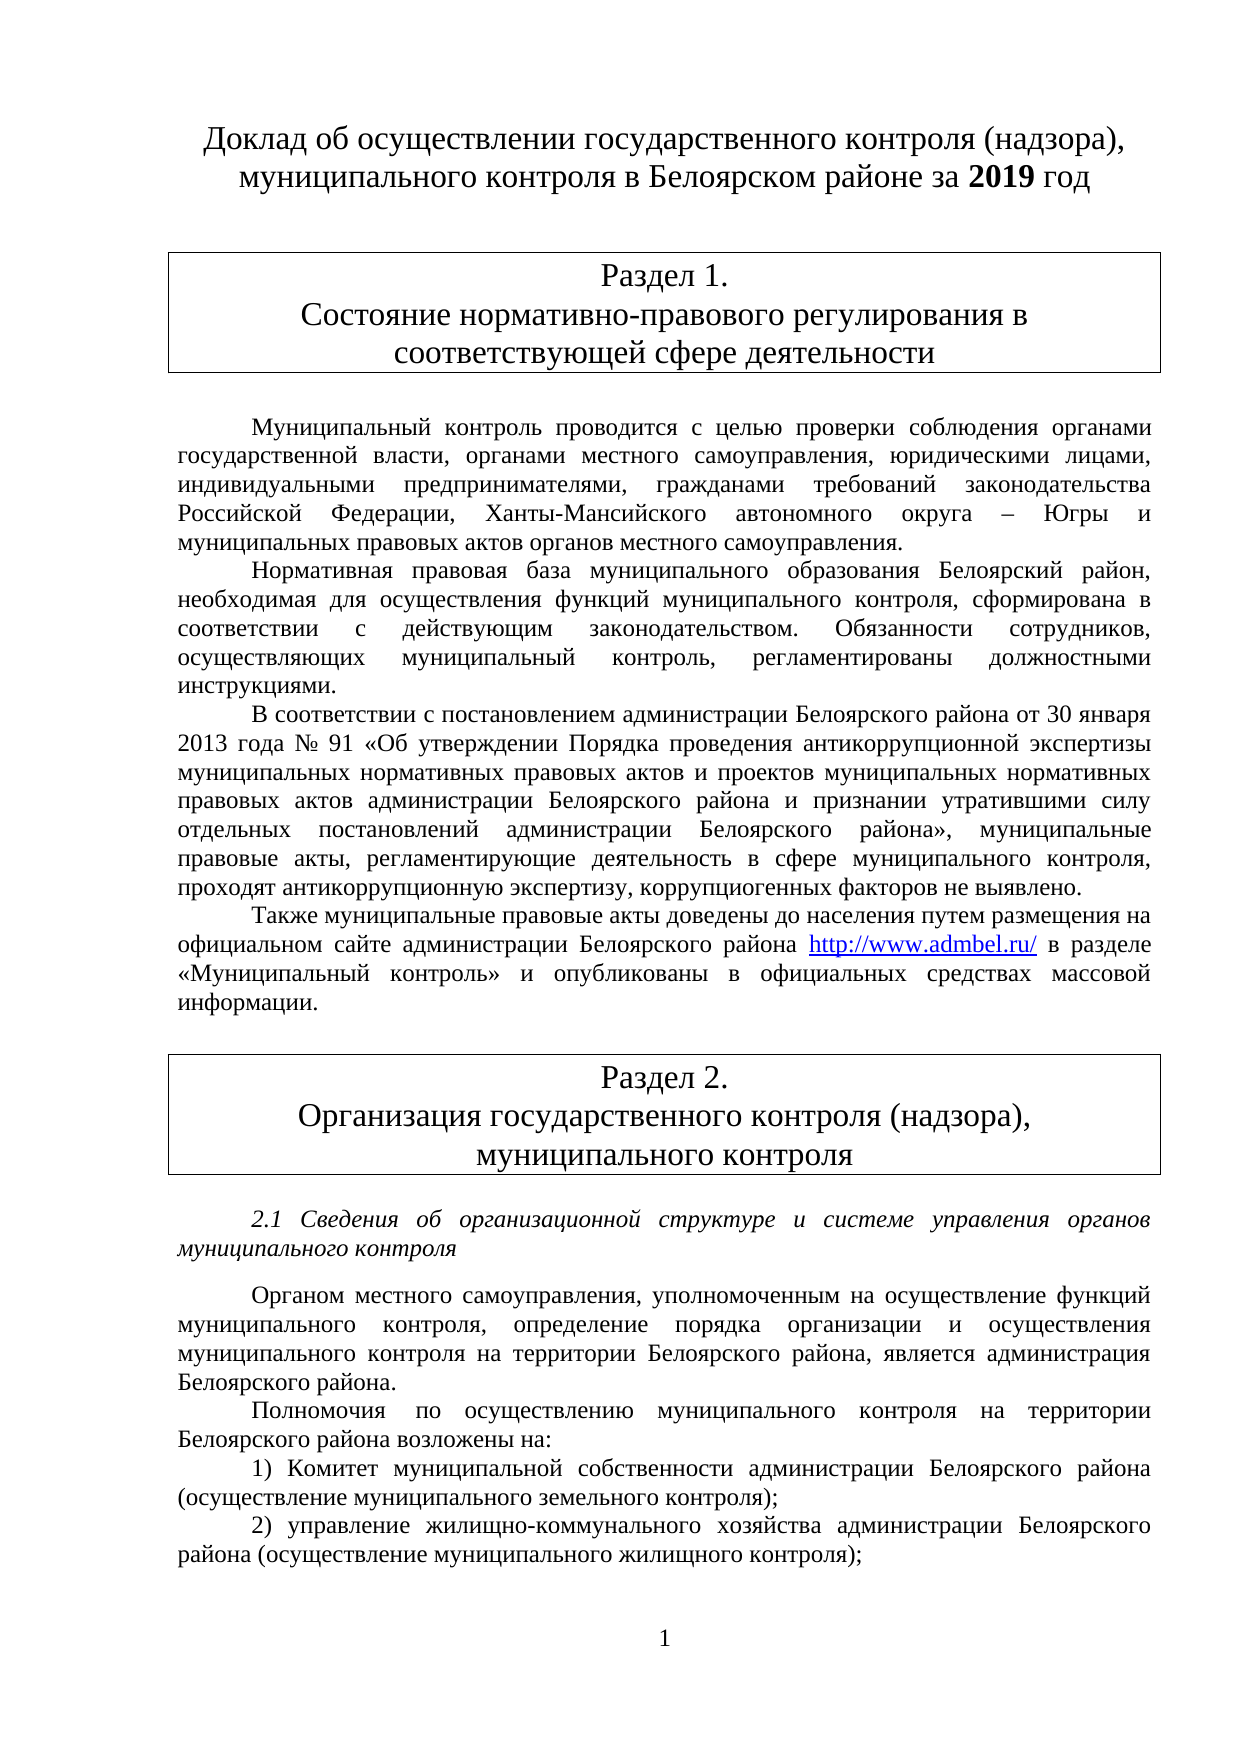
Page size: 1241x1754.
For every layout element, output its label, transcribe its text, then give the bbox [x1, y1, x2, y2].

text Состояние нормативно-правового регулирования в [177, 294, 1152, 329]
text Организация государственного контроля (надзора), [177, 1095, 1152, 1131]
text Доклад об осуществлении государственного контроля (надзора), муниципального контроля в Белоярском районе за 2019 год [177, 118, 1152, 195]
text Муниципальный контроль проводится с целью проверки соблюдения органами государственной власти, органами местного самоуправления, юридическими лицами, индивидуальными предпринимателями, гражданами требований законодательства Российской Федерации, Ханты-Мансийского автономного округа – Югры и муниципальных правовых актов органов местного самоуправления. [177, 412, 1152, 556]
text В соответствии с постановлением администрации Белоярского района от 30 января 2013 года № 91 «Об утверждении Порядка проведения антикоррупционной экспертизы муниципальных нормативных правовых актов и проектов муниципальных нормативных правовых актов администрации Белоярского района и признании утратившими силу отдельных постановлений администрации Белоярского района», муниципальные правовые акты, регламентирующие деятельность в сфере муниципального контроля, проходят антикоррупционную экспертизу, коррупциогенных факторов не выявлено. [177, 699, 1152, 901]
text 1) Комитет муниципальной собственности администрации Белоярского района (осуществление муниципального земельного контроля); [177, 1453, 1152, 1511]
text Также муниципальные правовые акты доведены до населения путем размещения на официальном сайте администрации Белоярского района http://www.admbel.ru/ в разделе «Муниципальный контроль» и опубликованы в официальных средствах массовой информации. [177, 901, 1152, 1016]
text Нормативная правовая база муниципального образования Белоярский район, необходимая для осуществления функций муниципального контроля, сформирована в соответствии с действующим законодательством. Обязанности сотрудников, осуществляющих муниципальный контроль, регламентированы должностными инструкциями. [177, 556, 1152, 699]
text Раздел 1. [169, 253, 1160, 294]
text Полномочия по осуществлению муниципального контроля на территории Белоярского района возложены на: [177, 1396, 1152, 1453]
text Органом местного самоуправления, уполномоченным на осуществление функций муниципального контроля, определение порядка организации и осуществления муниципального контроля на территории Белоярского района, является администрация Белоярского района. [177, 1281, 1152, 1396]
text 2) управление жилищно-коммунального хозяйства администрации Белоярского района (осуществление муниципального жилищного контроля); [177, 1511, 1152, 1568]
text Раздел 2. [169, 1055, 1160, 1095]
text 2.1 Сведения об организационной структуре и системе управления органов муниципального контроля [177, 1204, 1152, 1261]
text муниципального контроля [169, 1131, 1160, 1174]
text соответствующей сфере деятельности [169, 329, 1160, 372]
